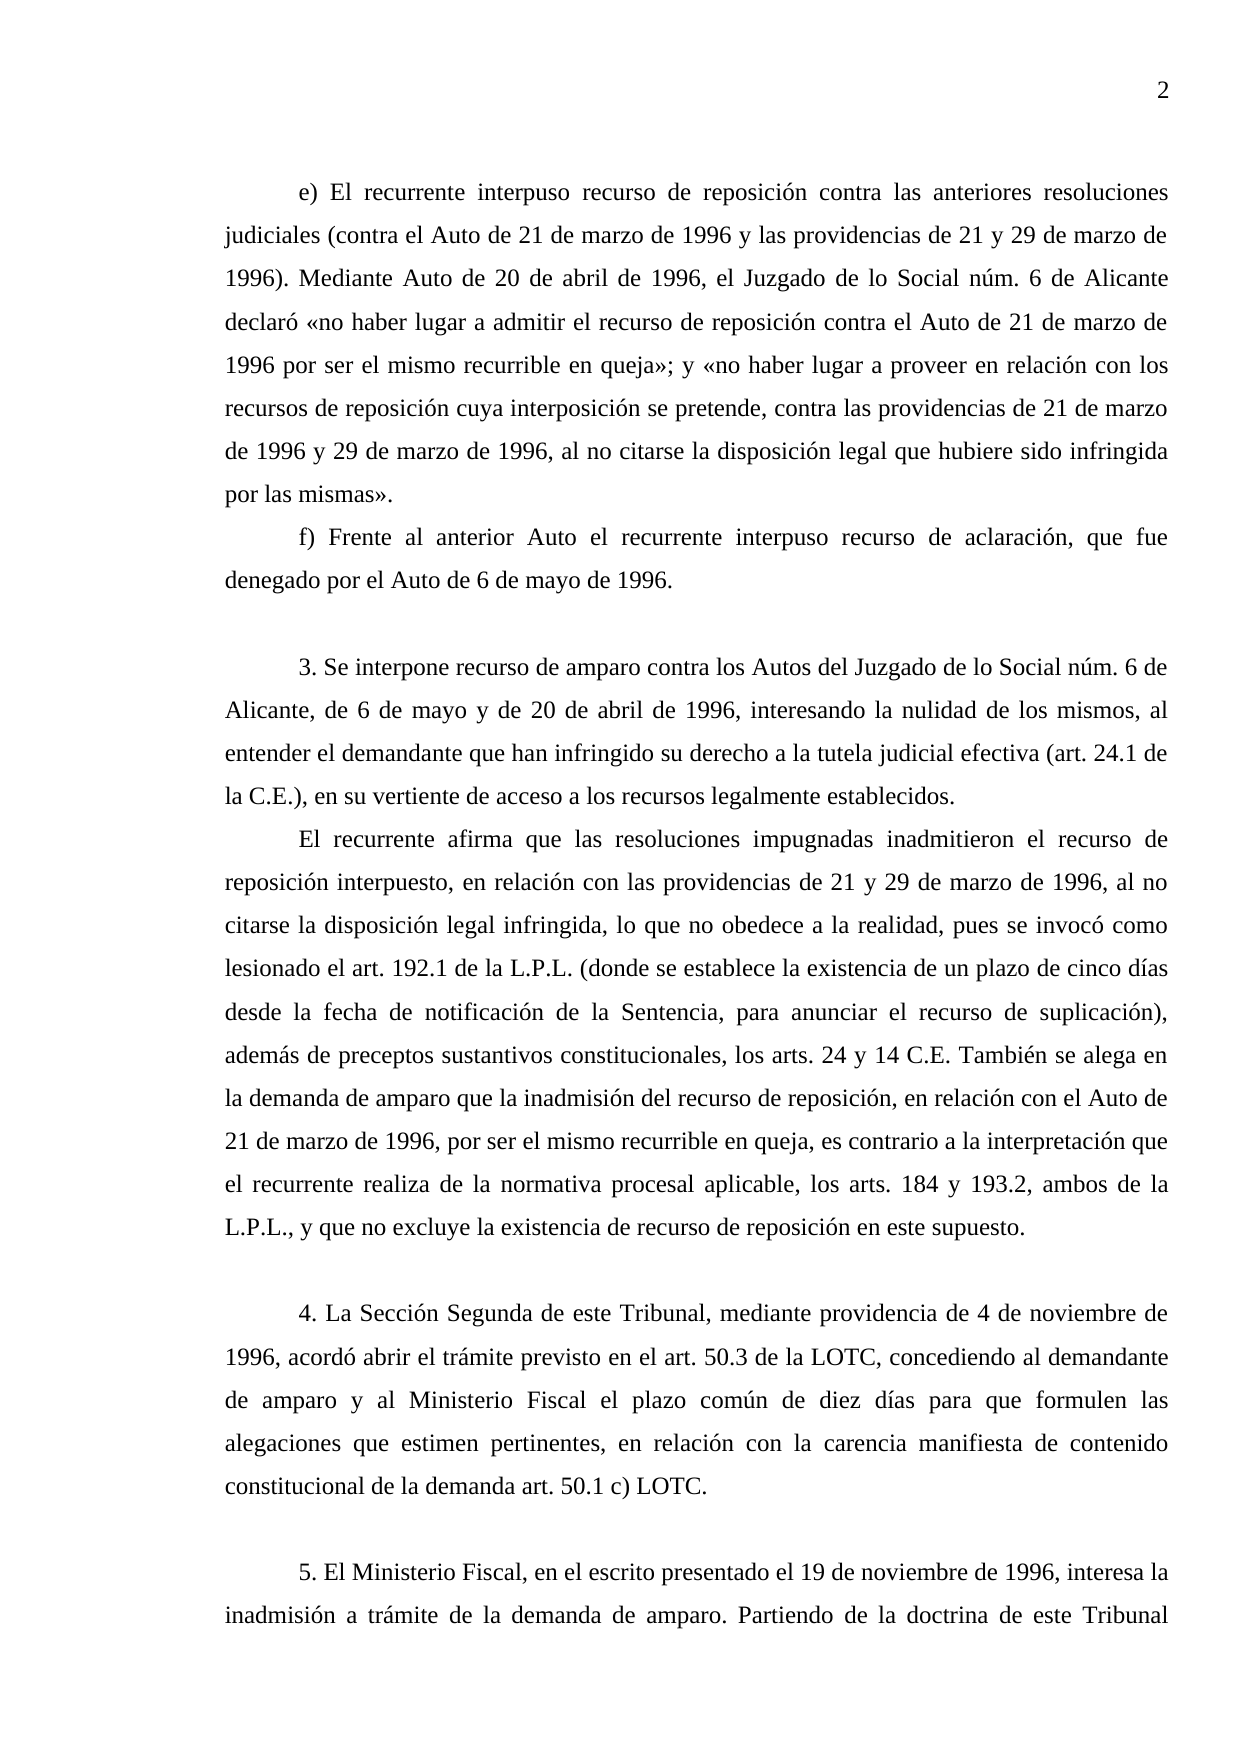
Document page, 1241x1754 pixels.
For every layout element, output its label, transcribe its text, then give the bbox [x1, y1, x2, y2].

text El recurrente afirma que las resoluciones impugnadas inadmitieron el recurso de reposición interpuesto, en relación con las providencias de 21 y 29 de marzo de 1996, al no citarse la disposición legal infringida, lo que no obedece a la realidad, pues se invocó como lesionado el art. 192.1 de la L.P.L. (donde se establece la existencia de un plazo de cinco días desde la fecha de notificación de la Sentencia, para anunciar el recurso de suplicación), además de preceptos sustantivos constitucionales, los arts. 24 y 14 C.E. También se alega en la demanda de amparo que la inadmisión del recurso de reposición, en relación con el Auto de 21 de marzo de 1996, por ser el mismo recurrible en queja, es contrario a la interpretación que el recurrente realiza de la normativa procesal aplicable, los arts. 184 y 193.2, ambos de la L.P.L., y que no excluye la existencia de recurso de reposición en este supuesto. [224, 824, 1169, 1241]
text e) El recurrente interpuso recurso de reposición contra las anteriores resoluciones judiciales (contra el Auto de 21 de marzo de 1996 y las providencias de 21 y 29 de marzo de 1996). Mediante Auto de 20 de abril de 1996, el Juzgado de lo Social núm. 6 de Alicante declaró «no haber lugar a admitir el recurso de reposición contra el Auto de 21 de marzo de 1996 por ser el mismo recurrible en queja»; y «no haber lugar a proveer en relación con los recursos de reposición cuya interposición se pretende, contra las providencias de 21 de marzo de 1996 y 29 de marzo de 1996, al no citarse la disposición legal que hubiere sido infringida por las mismas». [224, 177, 1169, 508]
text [224, 1557, 1169, 1629]
text 4. La Sección Segunda de este Tribunal, mediante providencia de 4 de noviembre de 1996, acordó abrir el trámite previsto en el art. 50.3 de la LOTC, concediendo al demandante de amparo y al Ministerio Fiscal el plazo común de diez días para que formulen las alegaciones que estimen pertinentes, en relación con la carencia manifiesta de contenido constitucional de la demanda art. 50.1 c) LOTC. [224, 1298, 1169, 1500]
text f) Frente al anterior Auto el recurrente interpuso recurso de aclaración, que fue denegado por el Auto de 6 de mayo de 1996. [224, 522, 1169, 594]
text 3. Se interpone recurso de amparo contra los Autos del Juzgado de lo Social núm. 6 de Alicante, de 6 de mayo y de 20 de abril de 1996, interesando la nulidad de los mismos, al entender el demandante que han infringido su derecho a la tutela judicial efectiva (art. 24.1 de la C.E.), en su vertiente de acceso a los recursos legalmente establecidos. [224, 652, 1169, 810]
